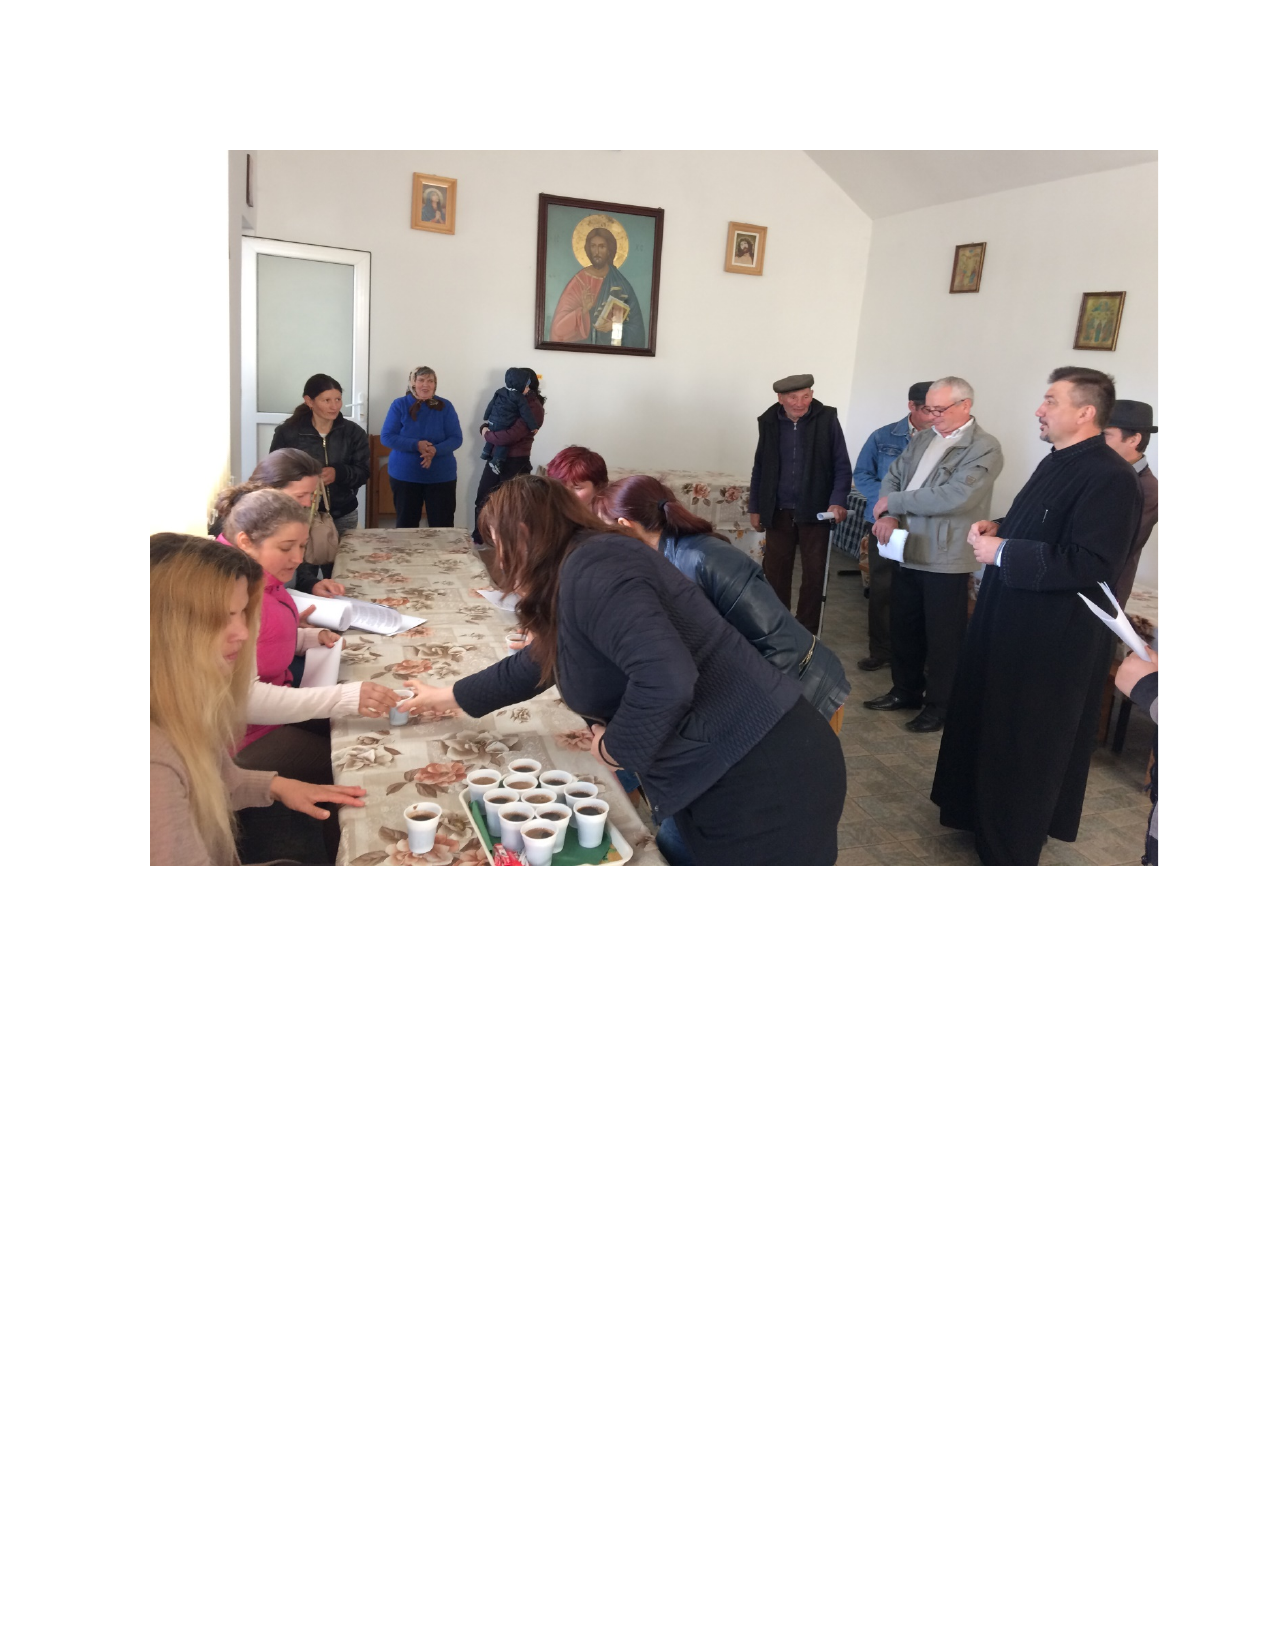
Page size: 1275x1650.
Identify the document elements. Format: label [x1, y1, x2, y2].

picture [150, 150, 1159, 866]
